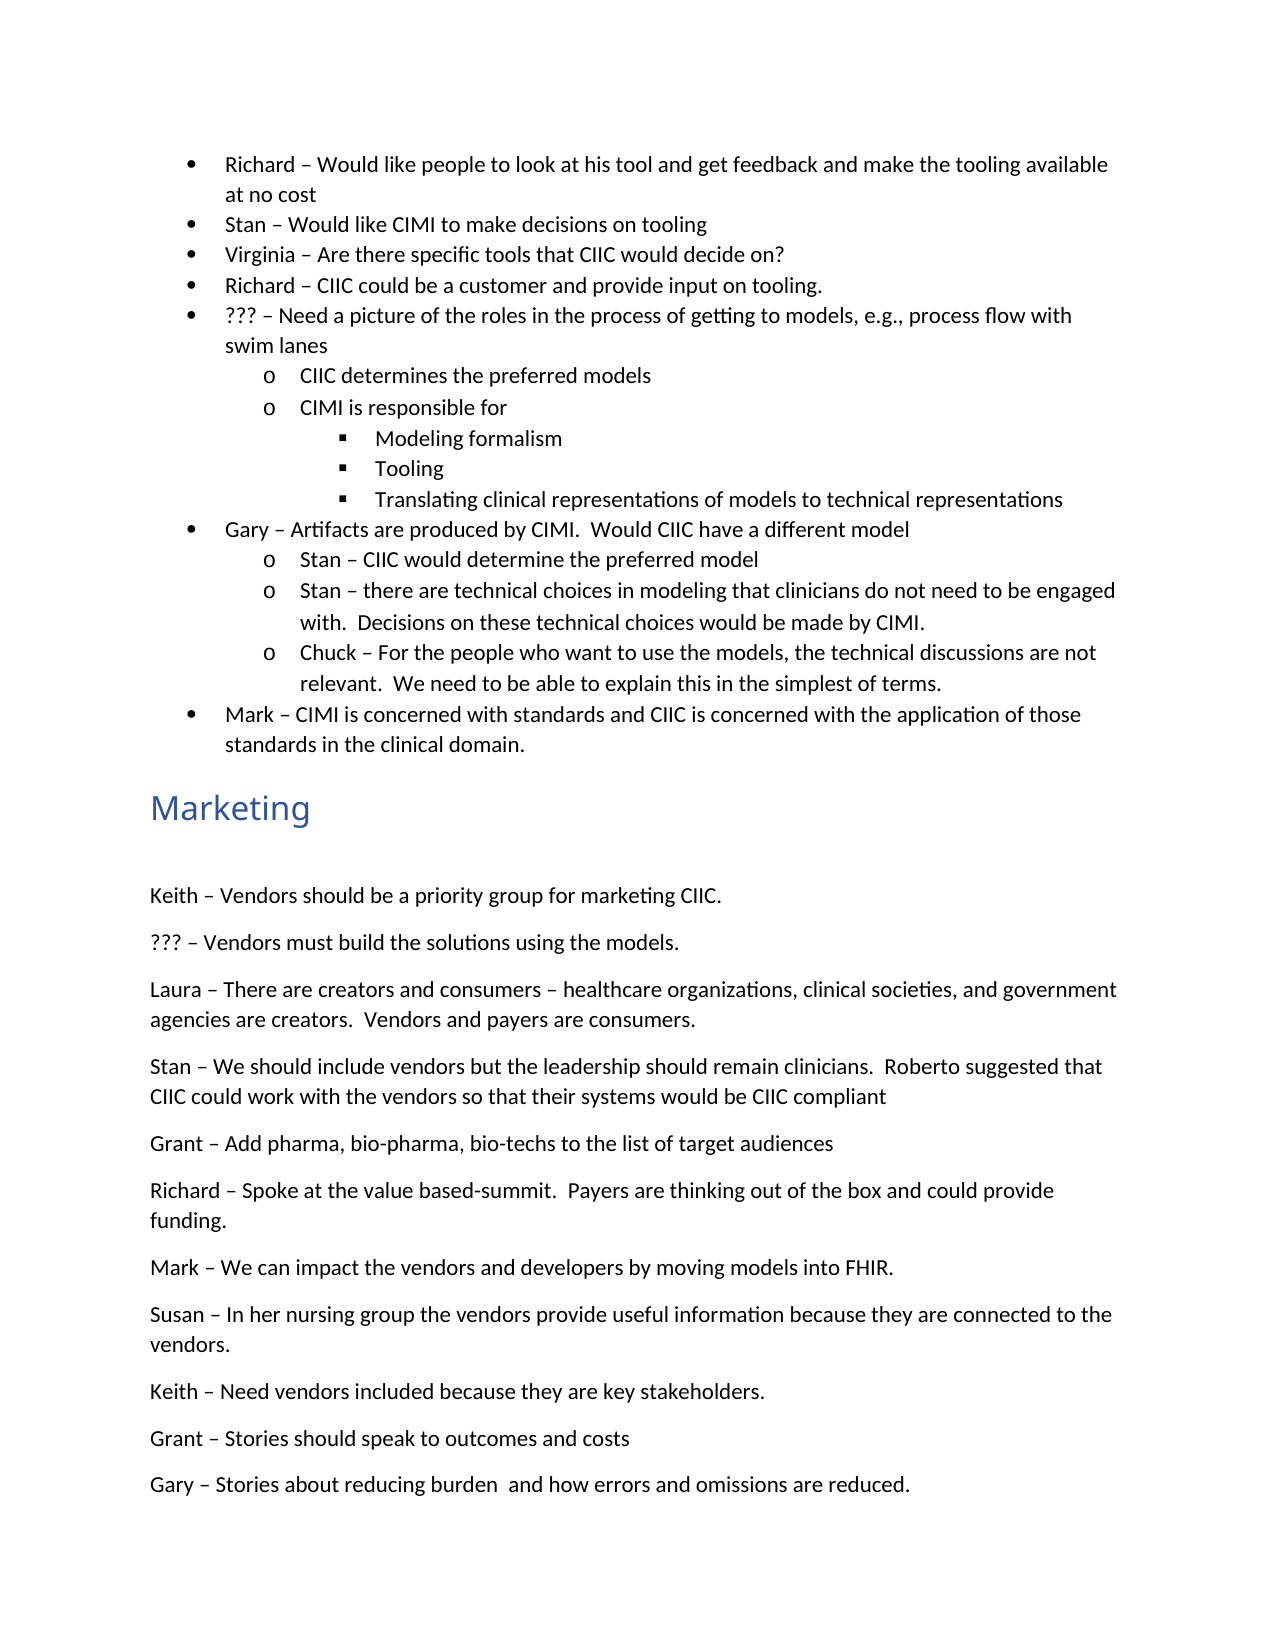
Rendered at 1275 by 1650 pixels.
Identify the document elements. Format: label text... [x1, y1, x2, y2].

text Keith – Vendors should be a priority group for marketing CIIC. [150, 881, 1125, 909]
list Stan – there are technical choices in modeling that clinicians do not need to be engaged with. Decisions on these technical choices would be made by CIMI. [262, 577, 1125, 636]
text Grant – Add pharma, bio-pharma, bio-techs to the list of target audiences [150, 1129, 1125, 1157]
text Mark – We can impact the vendors and developers by moving models into FHIR. [150, 1253, 1125, 1281]
list Gary – Artifacts are produced by CIMI. Would CIIC have a different model [187, 515, 1125, 543]
list Stan – Would like CIMI to make decisions on tooling [187, 210, 1125, 238]
text Richard – Spoke at the value based-summit. Payers are thinking out of the box and could provide funding. [150, 1176, 1125, 1234]
list Translating clinical representations of models to technical representations [337, 485, 1125, 513]
list Chuck – For the people who want to use the models, the technical discussions are not relevant. We need to be able to explain this in the simplest of terms. [262, 638, 1125, 698]
list Stan – CIIC would determine the preferred model [262, 545, 1125, 574]
list CIIC determines the preferred models [262, 361, 1125, 391]
list Mark – CIMI is concerned with standards and CIIC is concerned with the application of those standards in the clinical domain. [187, 700, 1125, 758]
list Tooling [337, 454, 1125, 483]
list Modeling formalism [337, 424, 1125, 452]
text Laura – There are creators and consumers – healthcare organizations, clinical societies, and government agencies are creators. Vendors and payers are consumers. [150, 975, 1125, 1033]
list Richard – CIIC could be a customer and provide input on tooling. [187, 271, 1125, 299]
list ??? – Need a picture of the roles in the process of getting to models, e.g., process flow with swim lanes [187, 301, 1125, 359]
list Virginia – Are there specific tools that CIIC would decide on? [187, 241, 1125, 269]
text Gary – Stories about reducing burden and how errors and omissions are reduced. [150, 1471, 1125, 1499]
list Richard – Would like people to look at his tool and get feedback and make the tooling available at no cost [187, 150, 1125, 208]
list CIMI is responsible for [262, 393, 1125, 422]
text Susan – In her nursing group the vendors provide useful information because they are connected to the vendors. [150, 1300, 1125, 1358]
subtitle Marketing [150, 785, 1125, 831]
text Stan – We should include vendors but the leadership should remain clinicians. Roberto suggested that CIIC could work with the vendors so that their systems would be CIIC compliant [150, 1052, 1125, 1110]
text Grant – Stories should speak to outcomes and costs [150, 1424, 1125, 1452]
text ??? – Vendors must build the solutions using the models. [150, 928, 1125, 956]
text Keith – Need vendors included because they are key stakeholders. [150, 1377, 1125, 1405]
